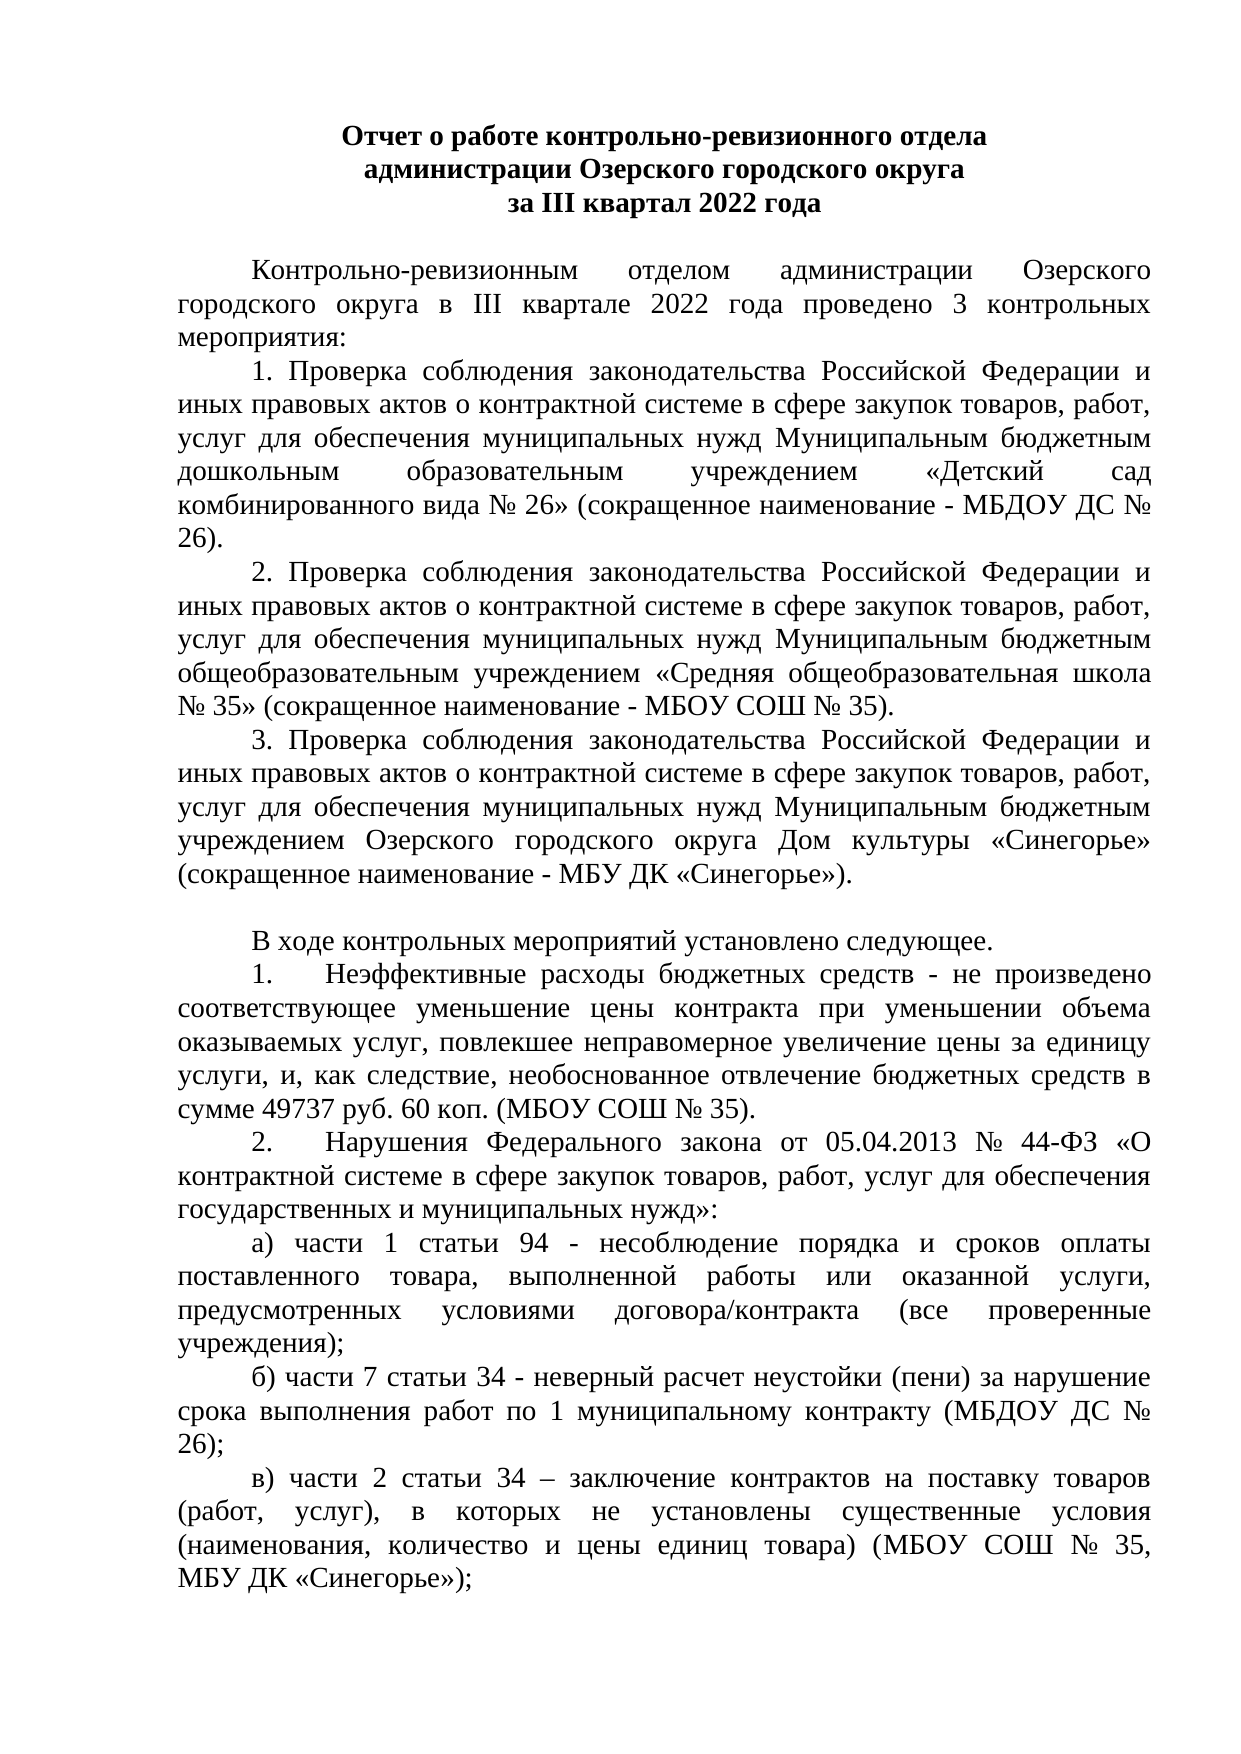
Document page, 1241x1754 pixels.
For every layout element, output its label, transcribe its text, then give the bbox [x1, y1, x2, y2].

text администрации Озерского городского округа [177, 152, 1152, 185]
text в) части 2 статьи 34 – заключение контрактов на поставку товаров (работ, услуг), в которых не установлены существенные условия (наименования, количество и цены единиц товара) (МБОУ СОШ № 35, МБУ ДК «Синегорье»); [177, 1460, 1152, 1594]
text б) части 7 статьи 34 - неверный расчет неустойки (пени) за нарушение срока выполнения работ по 1 муниципальному контракту (МБДОУ ДС № 26); [177, 1359, 1152, 1460]
text а) части 1 статьи 94 - несоблюдение порядка и сроков оплаты поставленного товара, выполненной работы или оказанной услуги, предусмотренных условиями договора/контракта (все проверенные учреждения); [177, 1225, 1152, 1359]
text 3. Проверка соблюдения законодательства Российской Федерации и иных правовых актов о контрактной системе в сфере закупок товаров, работ, услуг для обеспечения муниципальных нужд Муниципальным бюджетным учреждением Озерского городского округа Дом культуры «Синегорье» (сокращенное наименование - МБУ ДК «Синегорье»). [177, 722, 1152, 889]
text Отчет о работе контрольно-ревизионного отдела [177, 118, 1152, 152]
text 2. Проверка соблюдения законодательства Российской Федерации и иных правовых актов о контрактной системе в сфере закупок товаров, работ, услуг для обеспечения муниципальных нужд Муниципальным бюджетным общеобразовательным учреждением «Средняя общеобразовательная школа № 35» (сокращенное наименование - МБОУ СОШ № 35). [177, 554, 1152, 722]
list 2. Нарушения Федерального закона от 05.04.2013 № 44-ФЗ «О контрактной системе в сфере закупок товаров, работ, услуг для обеспечения государственных и муниципальных нужд»: [177, 1124, 1152, 1225]
text В ходе контрольных мероприятий установлено следующее. [177, 923, 1152, 957]
text за III квартал 2022 года [177, 185, 1152, 219]
text 1. Неэффективные расходы бюджетных средств - не произведено соответствующее уменьшение цены контракта при уменьшении объема оказываемых услуг, повлекшее неправомерное увеличение цены за единицу услуги, и, как следствие, необоснованное отвлечение бюджетных средств в сумме 49737 руб. 60 коп. (МБОУ СОШ № 35). [177, 957, 1152, 1124]
text Контрольно-ревизионным отделом администрации Озерского городского округа в III квартале 2022 года проведено 3 контрольных мероприятия: [177, 252, 1152, 353]
text 1. Проверка соблюдения законодательства Российской Федерации и иных правовых актов о контрактной системе в сфере закупок товаров, работ, услуг для обеспечения муниципальных нужд Муниципальным бюджетным дошкольным образовательным учреждением «Детский сад комбинированного вида № 26» (сокращенное наименование - МБДОУ ДС № 26). [177, 353, 1152, 554]
